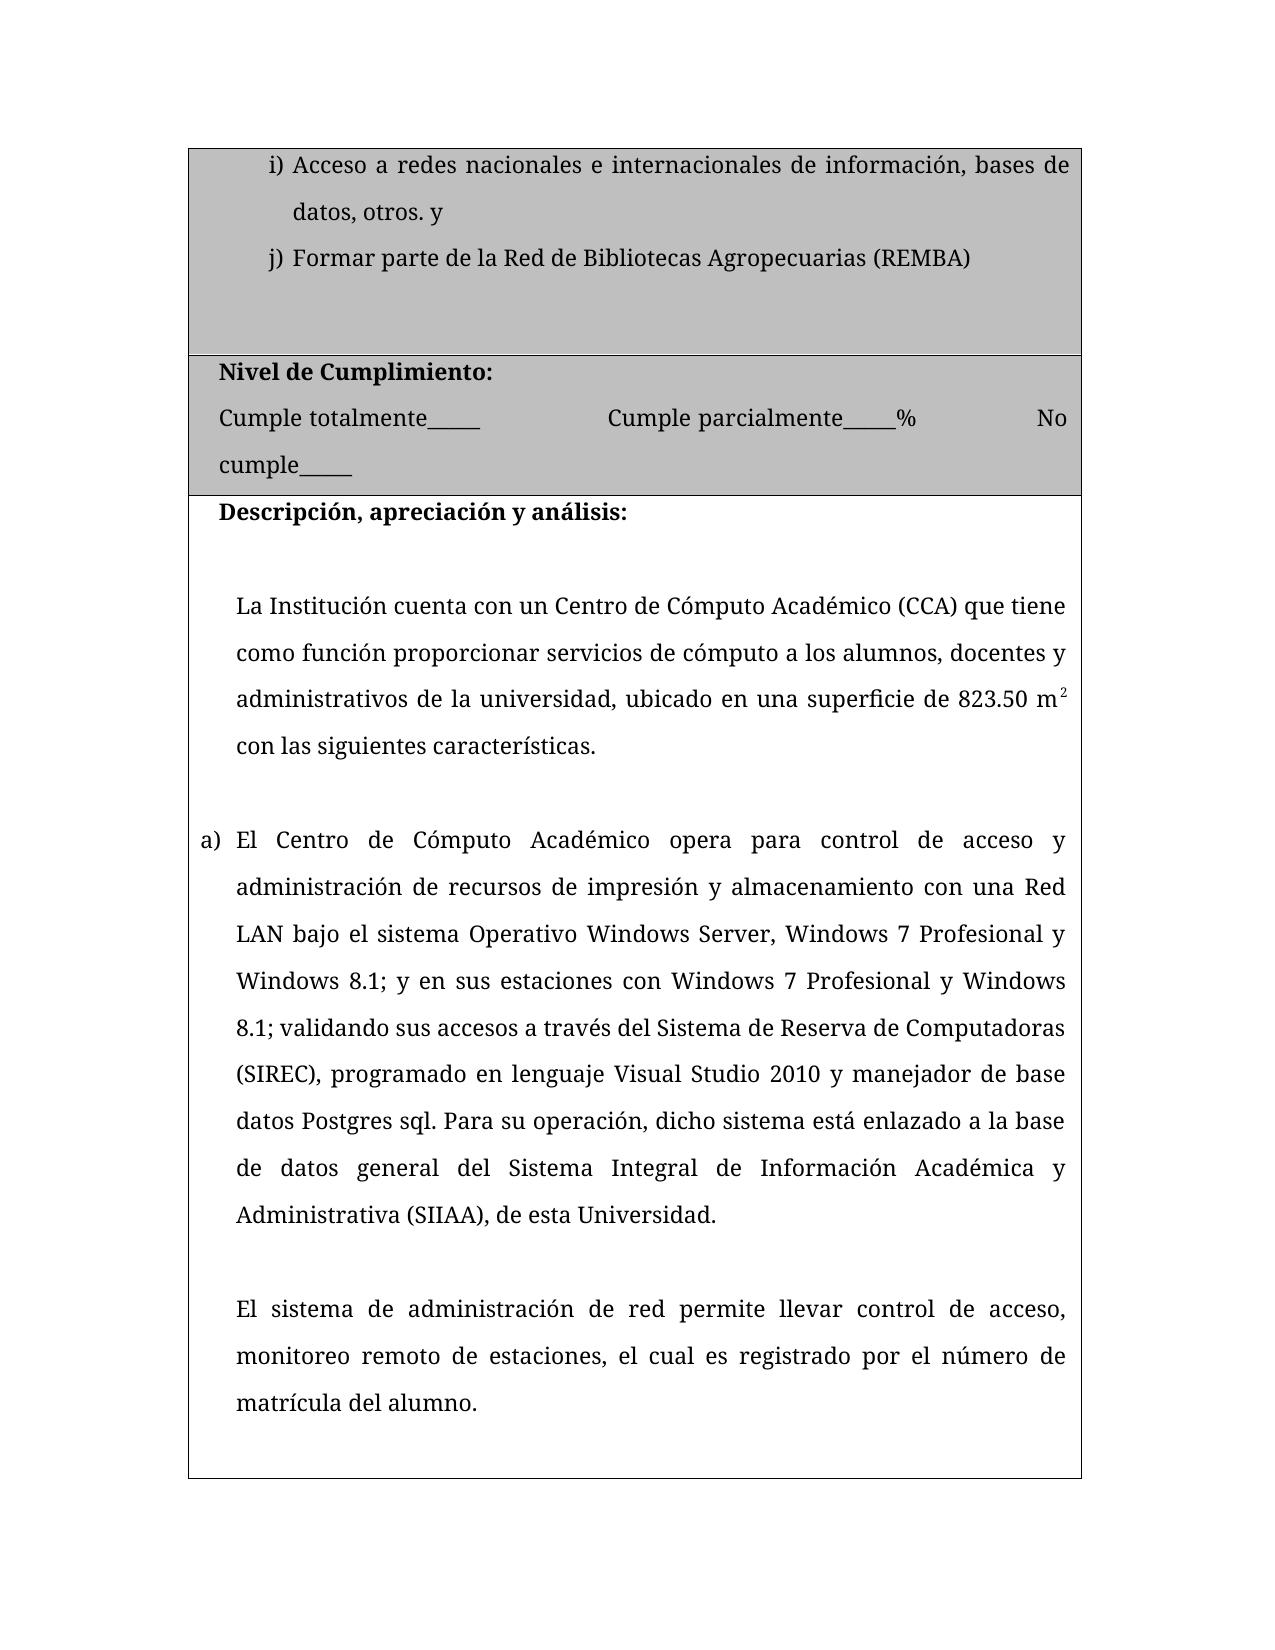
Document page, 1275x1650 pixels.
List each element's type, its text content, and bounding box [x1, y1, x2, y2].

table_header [189, 149, 1081, 354]
table_cell Nivel de Cumplimiento: Cumple totalmente_____ Cumple parcialmente_____% No cumple_____ [189, 356, 1081, 495]
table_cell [189, 496, 1081, 1478]
